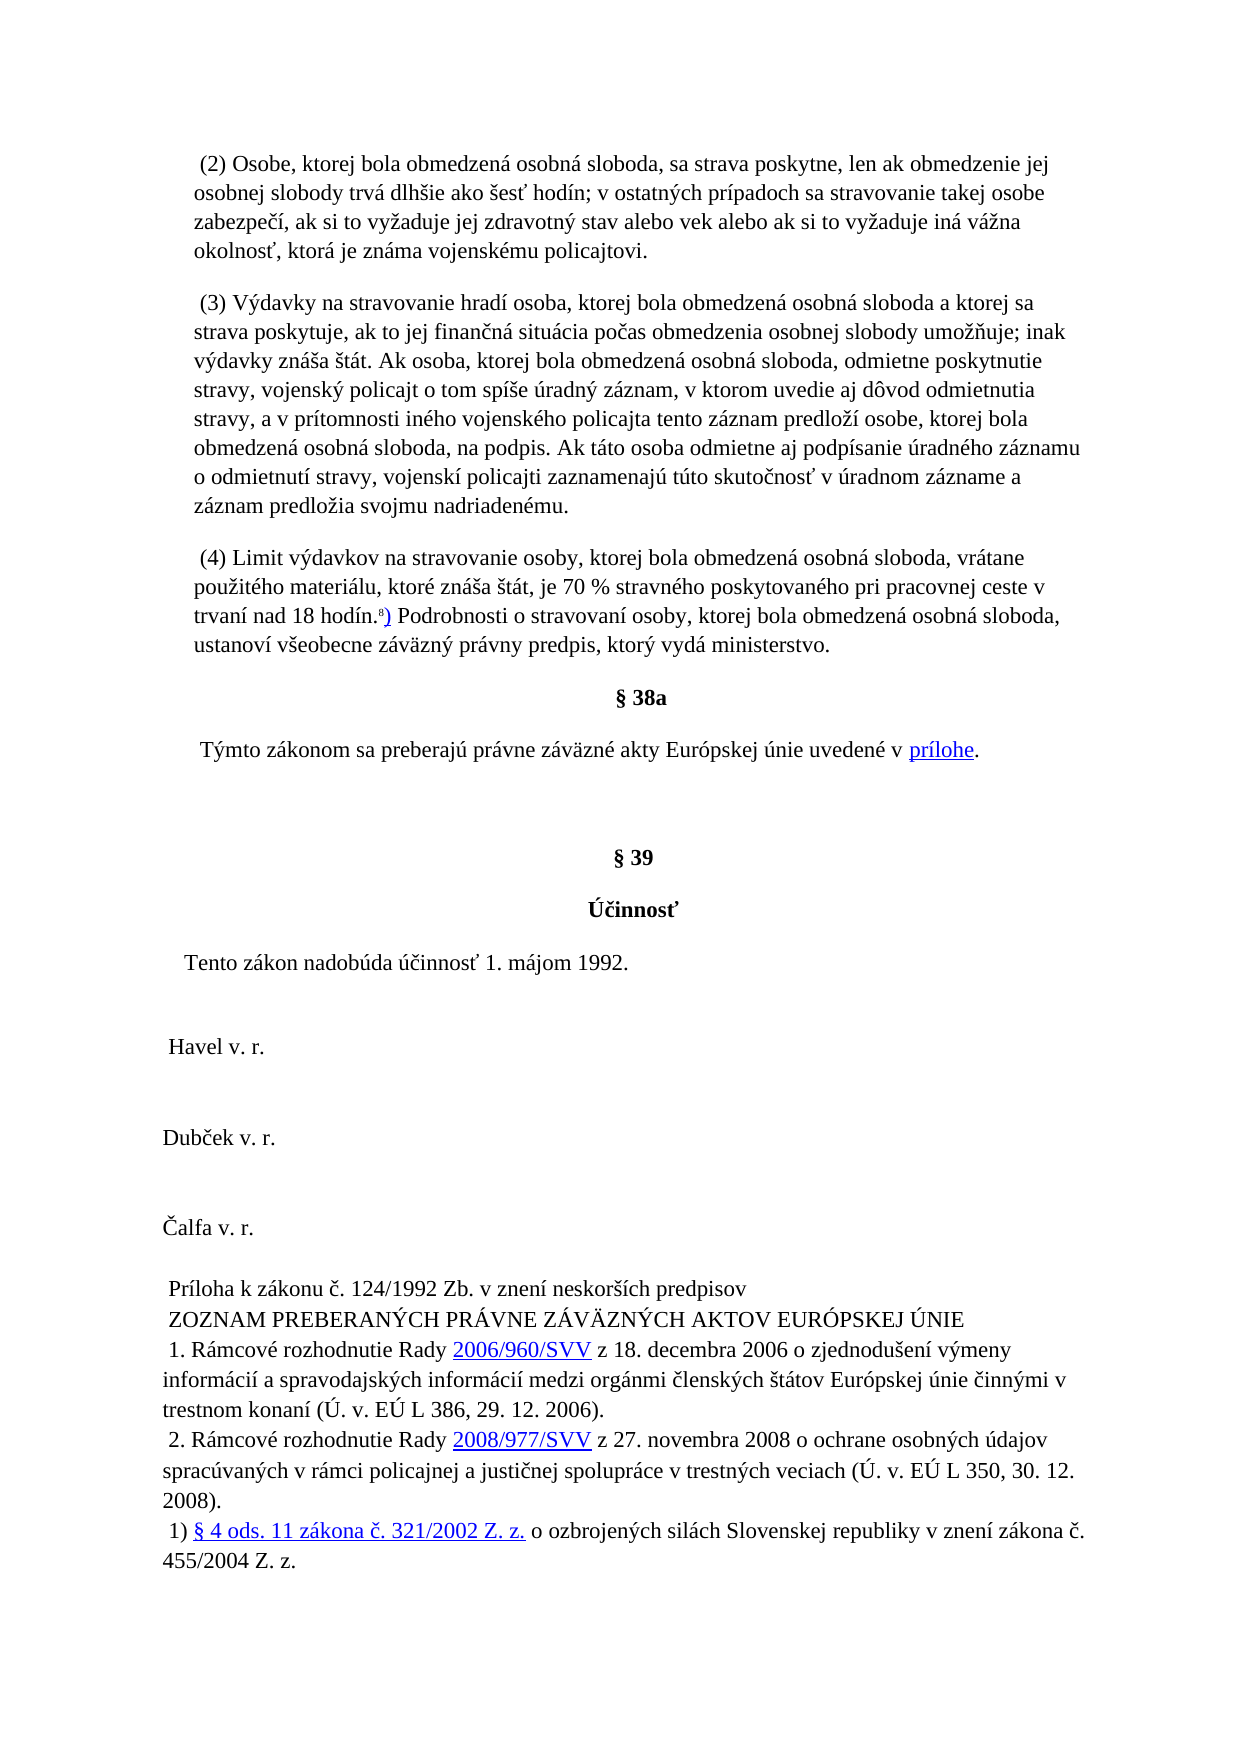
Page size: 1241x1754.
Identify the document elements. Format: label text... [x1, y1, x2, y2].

text 2. Rámcové rozhodnutie Rady 2008/977/SVV z 27. novembra 2008 o ochrane osobných údajov spracúvaných v rámci policajnej a justičnej spolupráce v trestných veciach (Ú. v. EÚ L 350, 30. 12. 2008). [162, 1426, 1090, 1513]
text 1. Rámcové rozhodnutie Rady 2006/960/SVV z 18. decembra 2006 o zjednodušení výmeny informácií a spravodajských informácií medzi orgánmi členských štátov Európskej únie činnými v trestnom konaní (Ú. v. EÚ L 386, 29. 12. 2006). [162, 1336, 1090, 1423]
text ZOZNAM PREBERANÝCH PRÁVNE ZÁVÄZNÝCH AKTOV EURÓPSKEJ ÚNIE [162, 1306, 1090, 1332]
text Týmto zákonom sa preberajú právne záväzné akty Európskej únie uvedené v prílohe. [194, 736, 1090, 762]
text Účinnosť [170, 896, 1090, 923]
text Tento zákon nadobúda účinnosť 1. májom 1992. [178, 949, 1090, 975]
text (4) Limit výdavkov na stravovanie osoby, ktorej bola obmedzená osobná sloboda, vrátane použitého materiálu, ktoré znáša štát, je 70 % stravného poskytovaného pri pracovnej ceste v trvaní nad 18 hodín.8) Podrobnosti o stravovaní osoby, ktorej bola obmedzená osobná sloboda, ustanoví všeobecne záväzný právny predpis, ktorý vydá ministerstvo. [194, 544, 1090, 658]
text 1) § 4 ods. 11 zákona č. 321/2002 Z. z. o ozbrojených silách Slovenskej republiky v znení zákona č. 455/2004 Z. z. [162, 1517, 1090, 1574]
text § 38a [186, 684, 1090, 710]
text (2) Osobe, ktorej bola obmedzená osobná sloboda, sa strava poskytne, len ak obmedzenie jej osobnej slobody trvá dlhšie ako šesť hodín; v ostatných prípadoch sa stravovanie takej osobe zabezpečí, ak si to vyžaduje jej zdravotný stav alebo vek alebo ak si to vyžaduje iná vážna okolnosť, ktorá je známa vojenskému policajtovi. [194, 150, 1090, 263]
text Čalfa v. r. [162, 1214, 1090, 1241]
text § 39 [170, 844, 1090, 870]
text Príloha k zákonu č. 124/1992 Zb. v znení neskorších predpisov [162, 1275, 1090, 1302]
text (3) Výdavky na stravovanie hradí osoba, ktorej bola obmedzená osobná sloboda a ktorej sa strava poskytuje, ak to jej finančná situácia počas obmedzenia osobnej slobody umožňuje; inak výdavky znáša štát. Ak osoba, ktorej bola obmedzená osobná sloboda, odmietne poskytnutie stravy, vojenský policajt o tom spíše úradný záznam, v ktorom uvedie aj dôvod odmietnutia stravy, a v prítomnosti iného vojenského policajta tento záznam predloží osobe, ktorej bola obmedzená osobná sloboda, na podpis. Ak táto osoba odmietne aj podpísanie úradného záznamu o odmietnutí stravy, vojenskí policajti zaznamenajú túto skutočnosť v úradnom zázname a záznam predložia svojmu nadriadenému. [194, 289, 1090, 518]
text Dubček v. r. [162, 1124, 1090, 1150]
text Havel v. r. [162, 1033, 1090, 1060]
